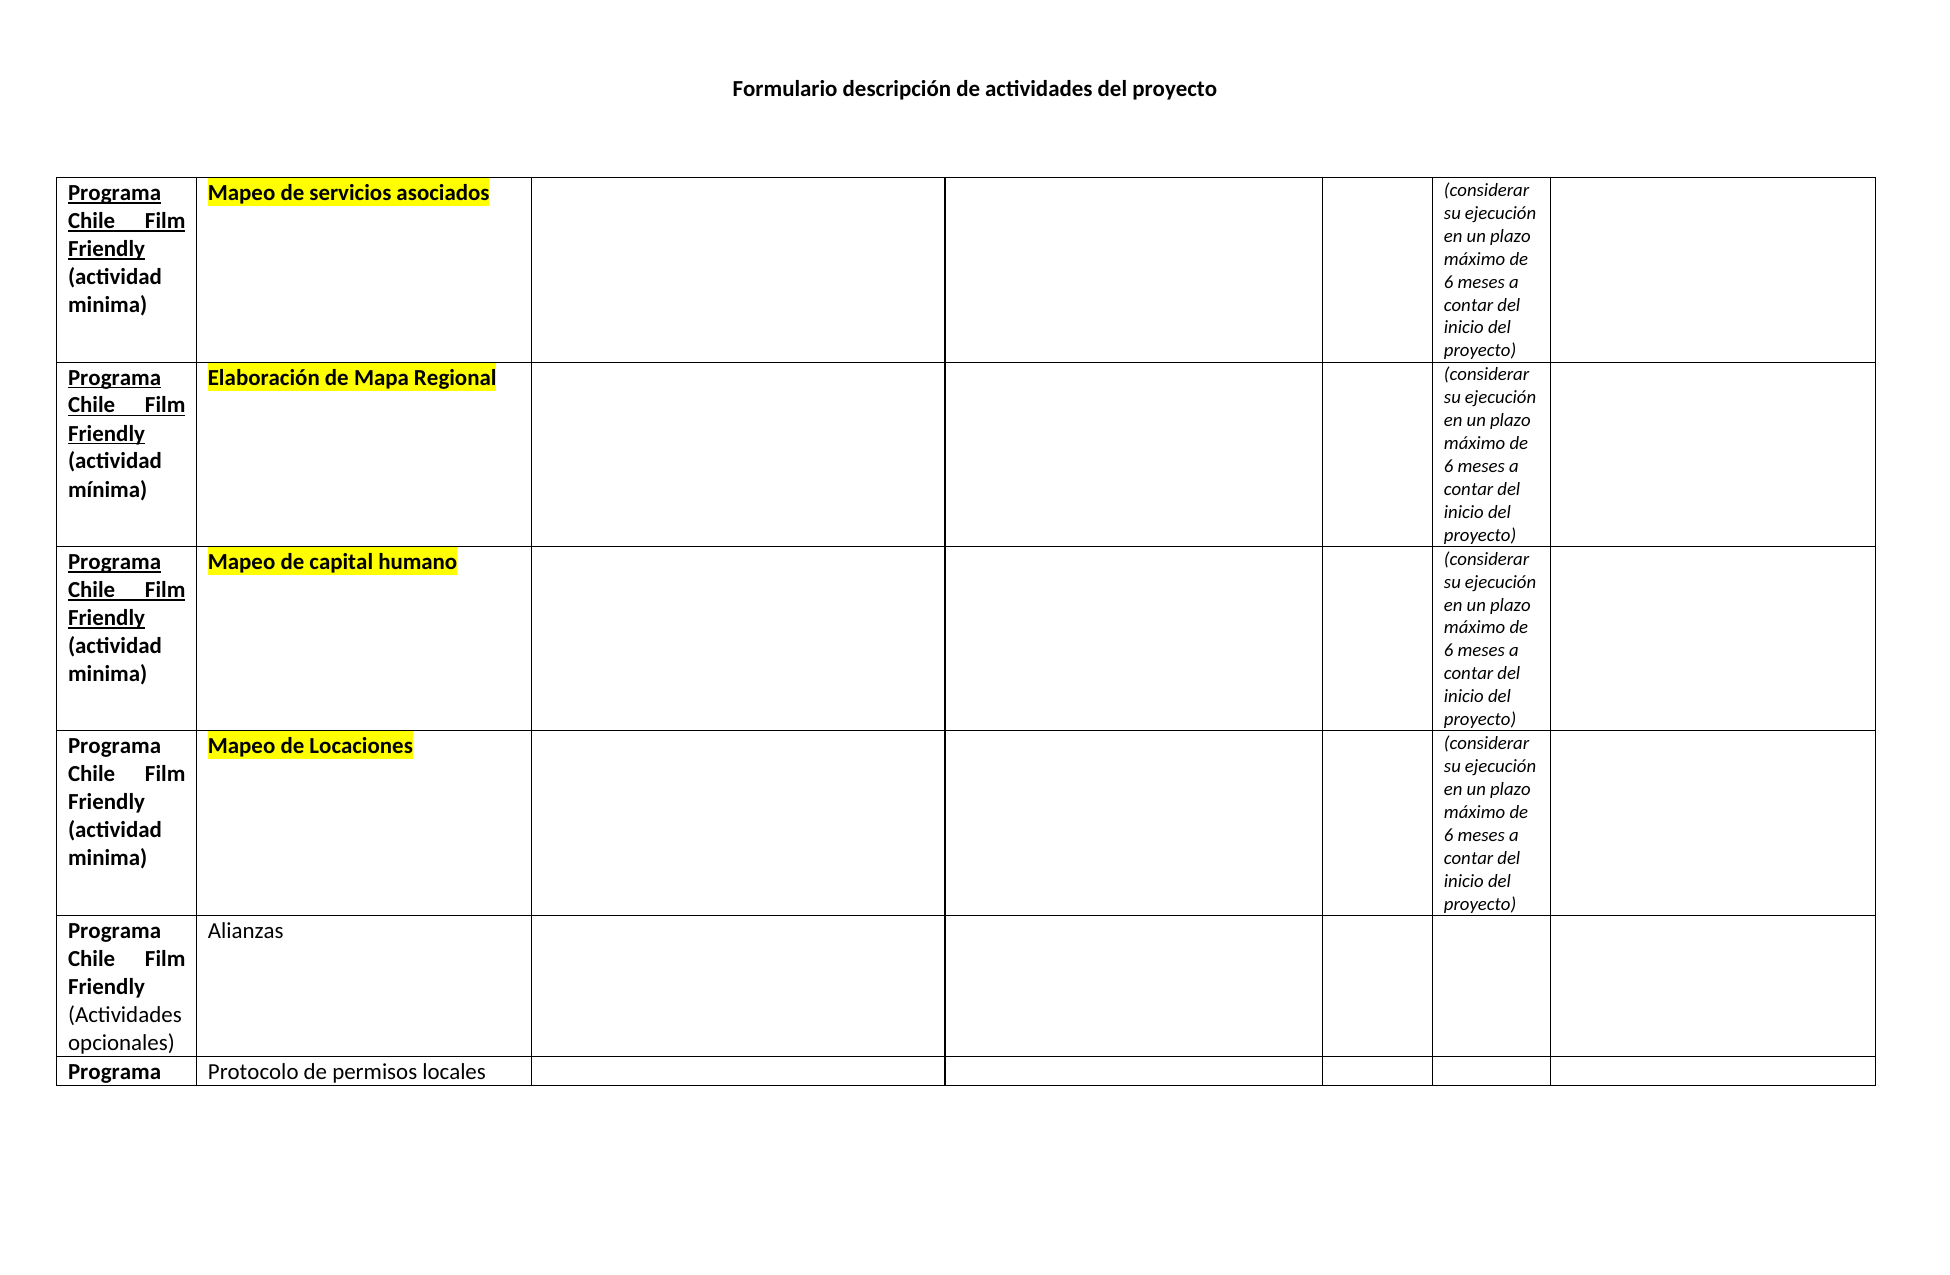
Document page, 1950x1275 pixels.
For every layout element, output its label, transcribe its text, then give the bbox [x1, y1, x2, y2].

table_cell [946, 178, 1322, 362]
table_cell Programa Chile Film Friendly (Actividades opcionales) [57, 916, 196, 1056]
table_cell Programa Chile Film Friendly (actividad minima) [57, 731, 196, 915]
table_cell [197, 1057, 531, 1085]
table_cell [532, 731, 944, 915]
table_cell [1551, 916, 1875, 1056]
table_cell [532, 363, 944, 546]
table_cell Mapeo de capital humano [197, 547, 531, 730]
table_cell Mapeo de servicios asociados [197, 178, 531, 362]
table_cell (considerar su ejecución en un plazo máximo de 6 meses a contar del inicio del proyecto) [1433, 363, 1550, 546]
table_cell [532, 1057, 944, 1085]
table_cell [1323, 178, 1432, 362]
table_cell [1323, 1057, 1432, 1085]
table_cell (considerar su ejecución en un plazo máximo de 6 meses a contar del inicio del proyecto) [1433, 731, 1550, 915]
table_cell [946, 547, 1322, 730]
table_cell [532, 916, 944, 1056]
table_cell [1323, 731, 1432, 915]
table_cell [946, 363, 1322, 546]
table_cell Elaboración de Mapa Regional [197, 363, 531, 546]
table_cell Mapeo de Locaciones [197, 731, 531, 915]
table_cell [1323, 916, 1432, 1056]
table_cell Alianzas [197, 916, 531, 1056]
table_cell [946, 731, 1322, 915]
table_cell [1433, 916, 1550, 1056]
table_cell [1551, 178, 1875, 362]
table_cell Programa Chile Film Friendly (actividad mínima) [57, 363, 196, 546]
table_cell [1323, 547, 1432, 730]
table_cell [946, 916, 1322, 1056]
table_cell [1551, 547, 1875, 730]
table_cell (considerar su ejecución en un plazo máximo de 6 meses a contar del inicio del proyecto) [1433, 547, 1550, 730]
table_cell [532, 178, 944, 362]
table_cell [1551, 363, 1875, 546]
table_cell (considerar su ejecución en un plazo máximo de 6 meses a contar del inicio del proyecto) [1433, 178, 1550, 362]
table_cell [57, 1057, 196, 1085]
table_cell Programa Chile Film Friendly (actividad minima) [57, 178, 196, 362]
table_cell [1551, 731, 1875, 915]
table_cell [532, 547, 944, 730]
table_cell [1551, 1057, 1875, 1085]
table_cell [946, 1057, 1322, 1085]
table_cell [1433, 1057, 1550, 1085]
table_cell Programa Chile Film Friendly (actividad minima) [57, 547, 196, 730]
table_cell [1323, 363, 1432, 546]
